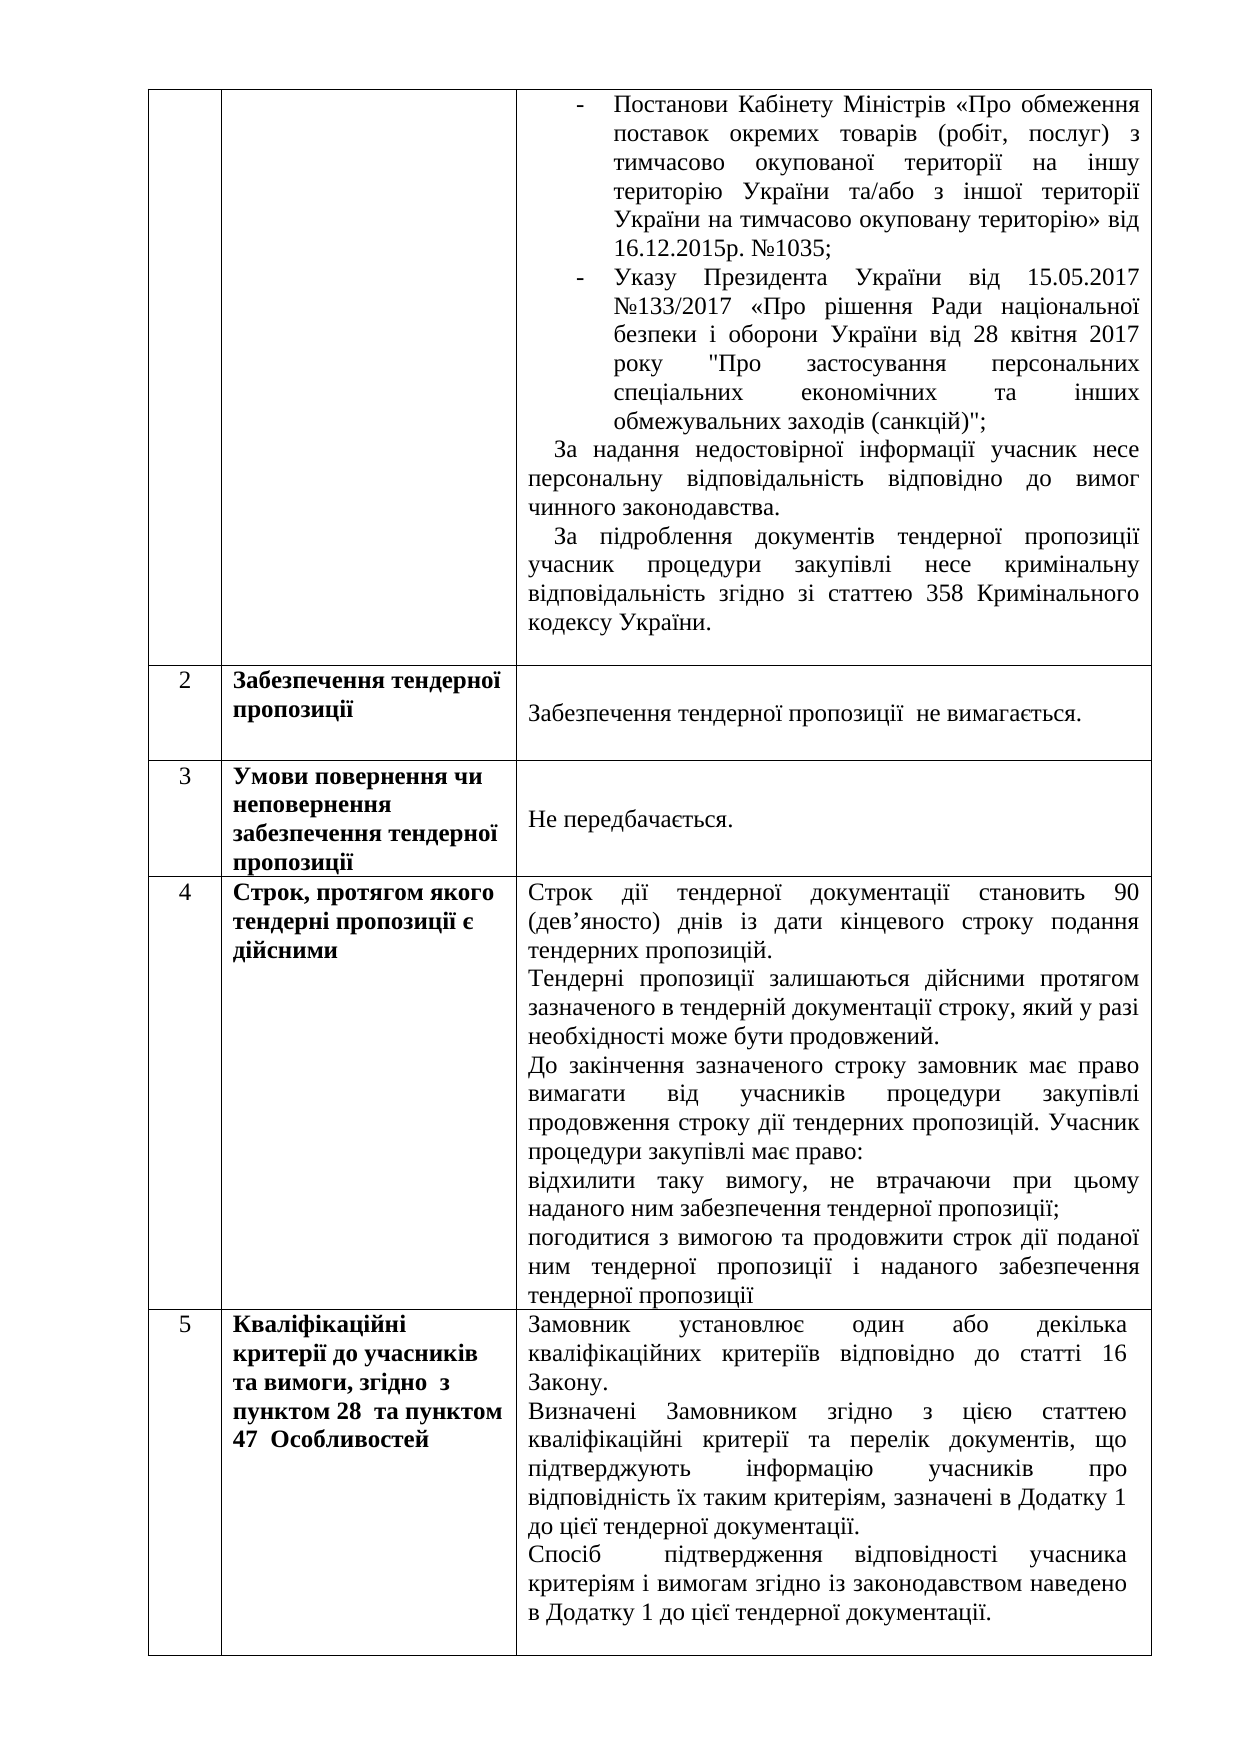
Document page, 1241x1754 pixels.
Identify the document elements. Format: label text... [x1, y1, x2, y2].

table_cell Забезпечення тендерної пропозиції [222, 666, 516, 760]
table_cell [517, 90, 1151, 664]
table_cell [222, 1310, 516, 1654]
table_cell Умови повернення чи неповернення забезпечення тендерної пропозиції [222, 761, 516, 876]
table_cell Строк дії тендерної документації становить 90 (дев’яносто) днів із дати кінцевого строку подання тендерних пропозицій. Тендерні пропозиції залишаються дійсними протягом зазначеного в тендерній документації строку, який у разі необхідності може бути продовжений. До закінчення зазначеного строку замовник має право вимагати від учасників процедури закупівлі продовження строку дії тендерних пропозицій. Учасник процедури закупівлі має право: відхилити таку вимогу, не втрачаючи при цьому наданого ним забезпечення тендерної пропозиції; погодитися з вимогою та продовжити строк дії поданої ним тендерної пропозиції і наданого забезпечення тендерної пропозиції [517, 877, 1151, 1308]
table_cell 5 [149, 1310, 221, 1654]
table_cell Строк, протягом якого тендерні пропозиції є дійсними [222, 877, 516, 1308]
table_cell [222, 90, 516, 664]
table_cell Забезпечення тендерної пропозиції не вимагається. [517, 666, 1151, 760]
table_cell Не передбачається. [517, 761, 1151, 876]
table_cell 2 [149, 666, 221, 760]
table_cell 3 [149, 761, 221, 876]
table_cell 1 [149, 90, 221, 664]
table_cell 4 [149, 877, 221, 1308]
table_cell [517, 1310, 1151, 1654]
